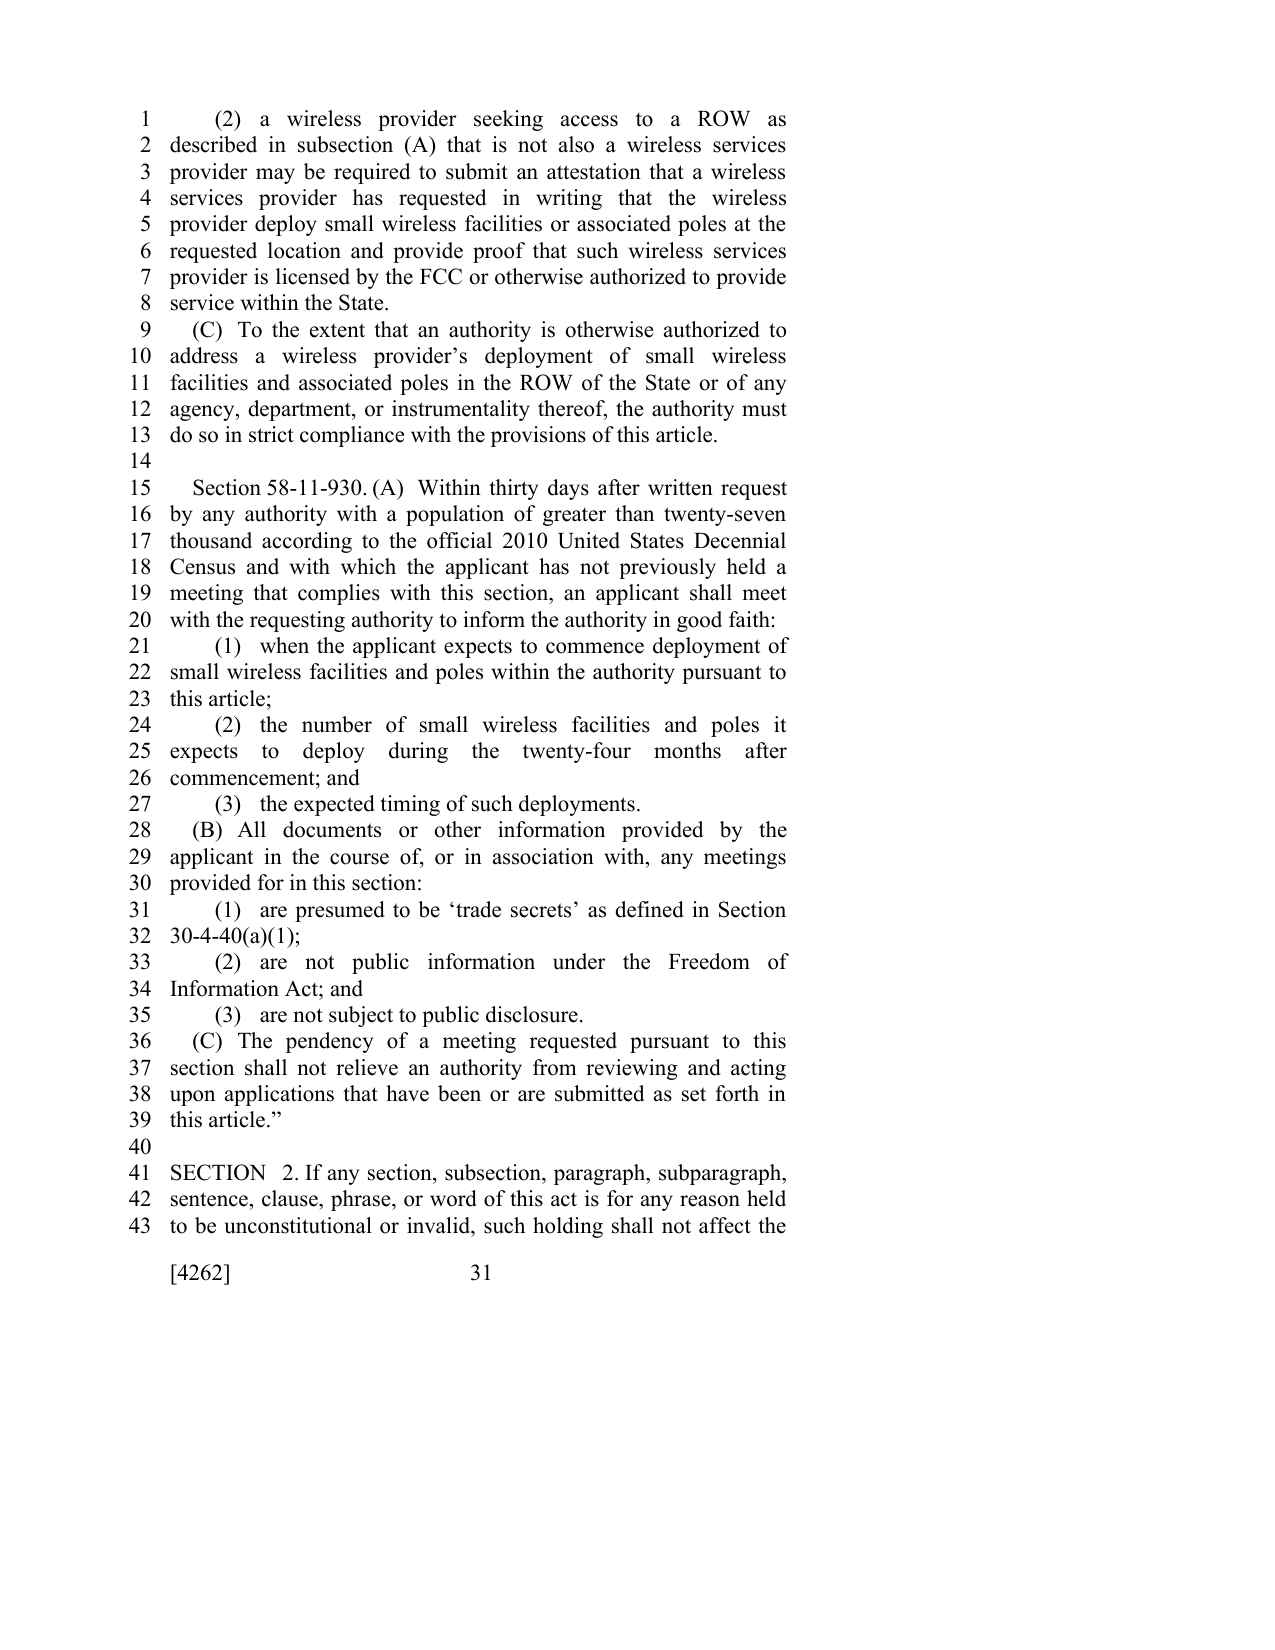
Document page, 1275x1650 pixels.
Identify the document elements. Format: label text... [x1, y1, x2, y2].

text (3) are not subject to public disclosure. [169, 1001, 787, 1027]
text (2) the number of small wireless facilities and poles it expects to deploy during the twenty-four months after commencement; and [169, 711, 787, 790]
text (1) when the applicant expects to commence deployment of small wireless facilities and poles within the authority pursuant to this article; [169, 632, 787, 711]
text (C) To the extent that an authority is otherwise authorized to address a wireless provider’s deployment of small wireless facilities and associated poles in the ROW of the State or of any agency, department, or instrumentality thereof, the authority must do so in strict compliance with the provisions of this article. [169, 316, 787, 448]
text (2) are not public information under the Freedom of Information Act; and [169, 948, 787, 1001]
text (3) the expected timing of such deployments. [169, 790, 787, 817]
text Section 58-11-930. (A) Within thirty days after written request by any authority with a population of greater than twenty-seven thousand according to the official 2010 United States Decennial Census and with which the applicant has not previously held a meeting that complies with this section, an applicant shall meet with the requesting authority to inform the authority in good faith: [169, 474, 787, 632]
text (C) The pendency of a meeting requested pursuant to this section shall not relieve an authority from reviewing and acting upon applications that have been or are submitted as set forth in this article.” [169, 1027, 787, 1133]
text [169, 1159, 787, 1238]
text (B) All documents or other information provided by the applicant in the course of, or in association with, any meetings provided for in this section: [169, 817, 787, 896]
text (1) are presumed to be ‘trade secrets’ as defined in Section 30-4-40(a)(1); [169, 896, 787, 948]
text (2) a wireless provider seeking access to a ROW as described in subsection (A) that is not also a wireless services provider may be required to submit an attestation that a wireless services provider has requested in writing that the wireless provider deploy small wireless facilities or associated poles at the requested location and provide proof that such wireless services provider is licensed by the FCC or otherwise authorized to provide service within the State. [169, 105, 787, 316]
